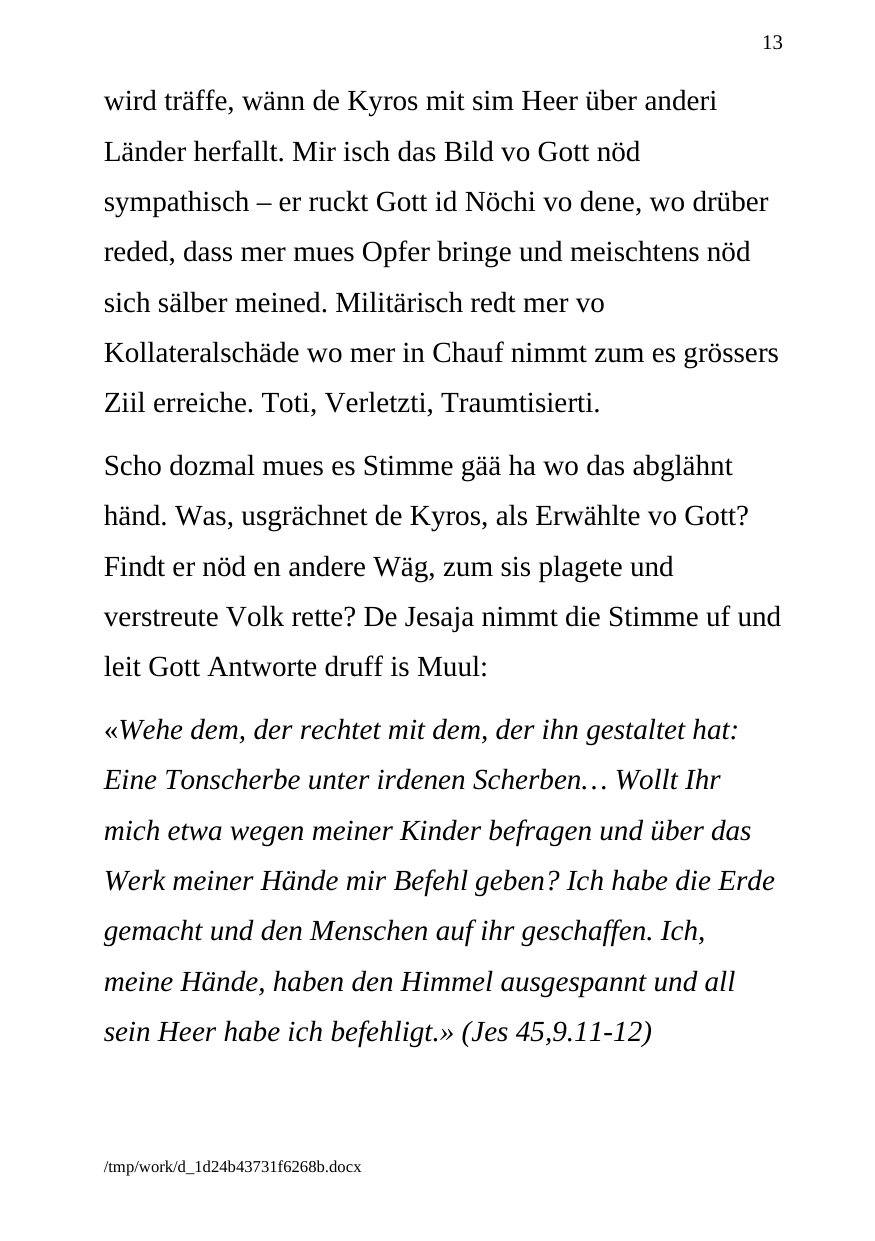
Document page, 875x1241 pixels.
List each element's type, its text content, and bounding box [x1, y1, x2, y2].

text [103, 83, 782, 419]
text «Wehe dem, der rechtet mit dem, der ihn gestaltet hat: Eine Tonscherbe unter irdenen Scherben… Wollt Ihr mich etwa wegen meiner Kinder befragen und über das Werk meiner Hände mir Befehl geben? Ich habe die Erde gemacht und den Menschen auf ihr geschaffen. Ich, meine Hände, haben den Himmel ausgespannt und all sein Heer habe ich befehligt.» (Jes 45,9.11-12) [103, 712, 782, 1048]
text Scho dozmal mues es Stimme gää ha wo das abglähnt händ. Was, usgrächnet de Kyros, als Erwählte vo Gott? Findt er nöd en andere Wäg, zum sis plagete und verstreute Volk rette? De Jesaja nimmt die Stimme uf und leit Gott Antworte druff is Muul: [103, 448, 782, 683]
